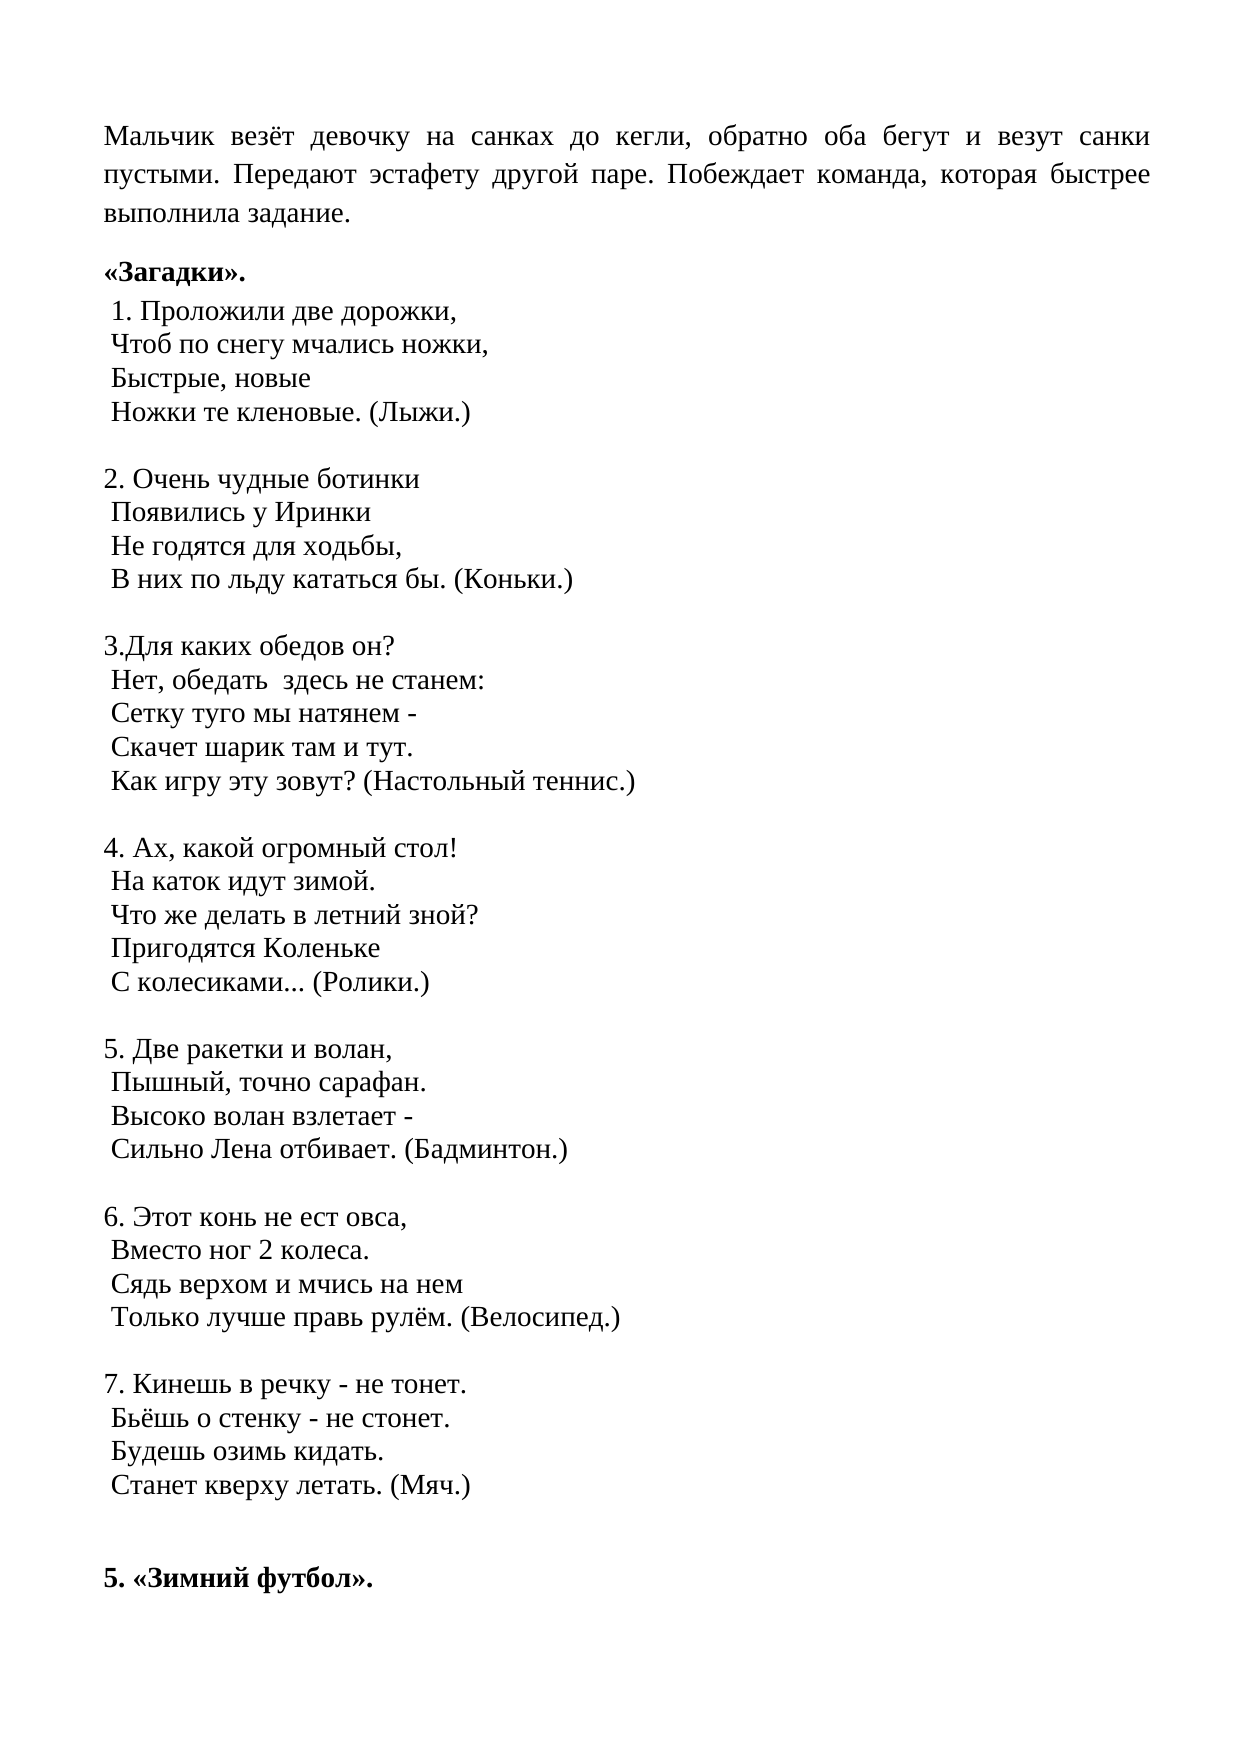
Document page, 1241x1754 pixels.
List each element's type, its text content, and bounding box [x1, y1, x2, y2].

text Скачет шарик там и тут. [103, 729, 1152, 763]
text Нет, обедать здесь не станем: [103, 662, 1152, 696]
text Чтоб по снегу мчались ножки, [103, 327, 1152, 360]
text Станет кверху летать. (Мяч.) [103, 1467, 1152, 1501]
text 3.Для каких обедов он? [103, 628, 1152, 662]
text Быстрые, новые [103, 360, 1152, 394]
text 7. Кинешь в речку - не тонет. [103, 1366, 1152, 1400]
text 5. «Зимний футбол». [103, 1560, 1152, 1593]
text С колесиками... (Ролики.) [103, 964, 1152, 997]
text Сетку туго мы натянем - [103, 696, 1152, 729]
text Пышный, точно сарафан. [103, 1064, 1152, 1098]
text 6. Этот конь не ест овса, [103, 1199, 1152, 1232]
text В них по льду кататься бы. (Коньки.) [103, 561, 1152, 595]
text На каток идут зимой. [103, 863, 1152, 897]
text 2. Очень чудные ботинки [103, 461, 1152, 494]
text Появились у Иринки [103, 494, 1152, 528]
text Сильно Лена отбивает. (Бадминтон.) [103, 1132, 1152, 1165]
text Высоко волан взлетает - [103, 1098, 1152, 1132]
text Сядь верхом и мчись на нем [103, 1266, 1152, 1299]
text 4. Ах, какой огромный стол! [103, 830, 1152, 863]
text Бьёшь о стенку - не стонет. [103, 1400, 1152, 1433]
text Только лучше правь рулём. (Велосипед.) [103, 1299, 1152, 1333]
subtitle «Загадки». [103, 254, 1152, 288]
text 5. Две ракетки и волан, [103, 1031, 1152, 1064]
text 1. Проложили две дорожки, [103, 293, 1152, 327]
text Как игру эту зовут? (Настольный теннис.) [103, 763, 1152, 796]
text Что же делать в летний зной? [103, 897, 1152, 930]
text Пригодятся Коленьке [103, 930, 1152, 964]
text Ножки те кленовые. (Лыжи.) [103, 394, 1152, 427]
text Вместо ног 2 колеса. [103, 1232, 1152, 1266]
text Не годятся для ходьбы, [103, 528, 1152, 561]
text Будешь озимь кидать. [103, 1433, 1152, 1467]
list Мальчик везёт девочку на санках до кегли, обратно оба бегут и везут санки пустыми. Передают эстафету другой паре. Побеждает команда, которая быстрее выполнила задание. [103, 118, 1152, 229]
